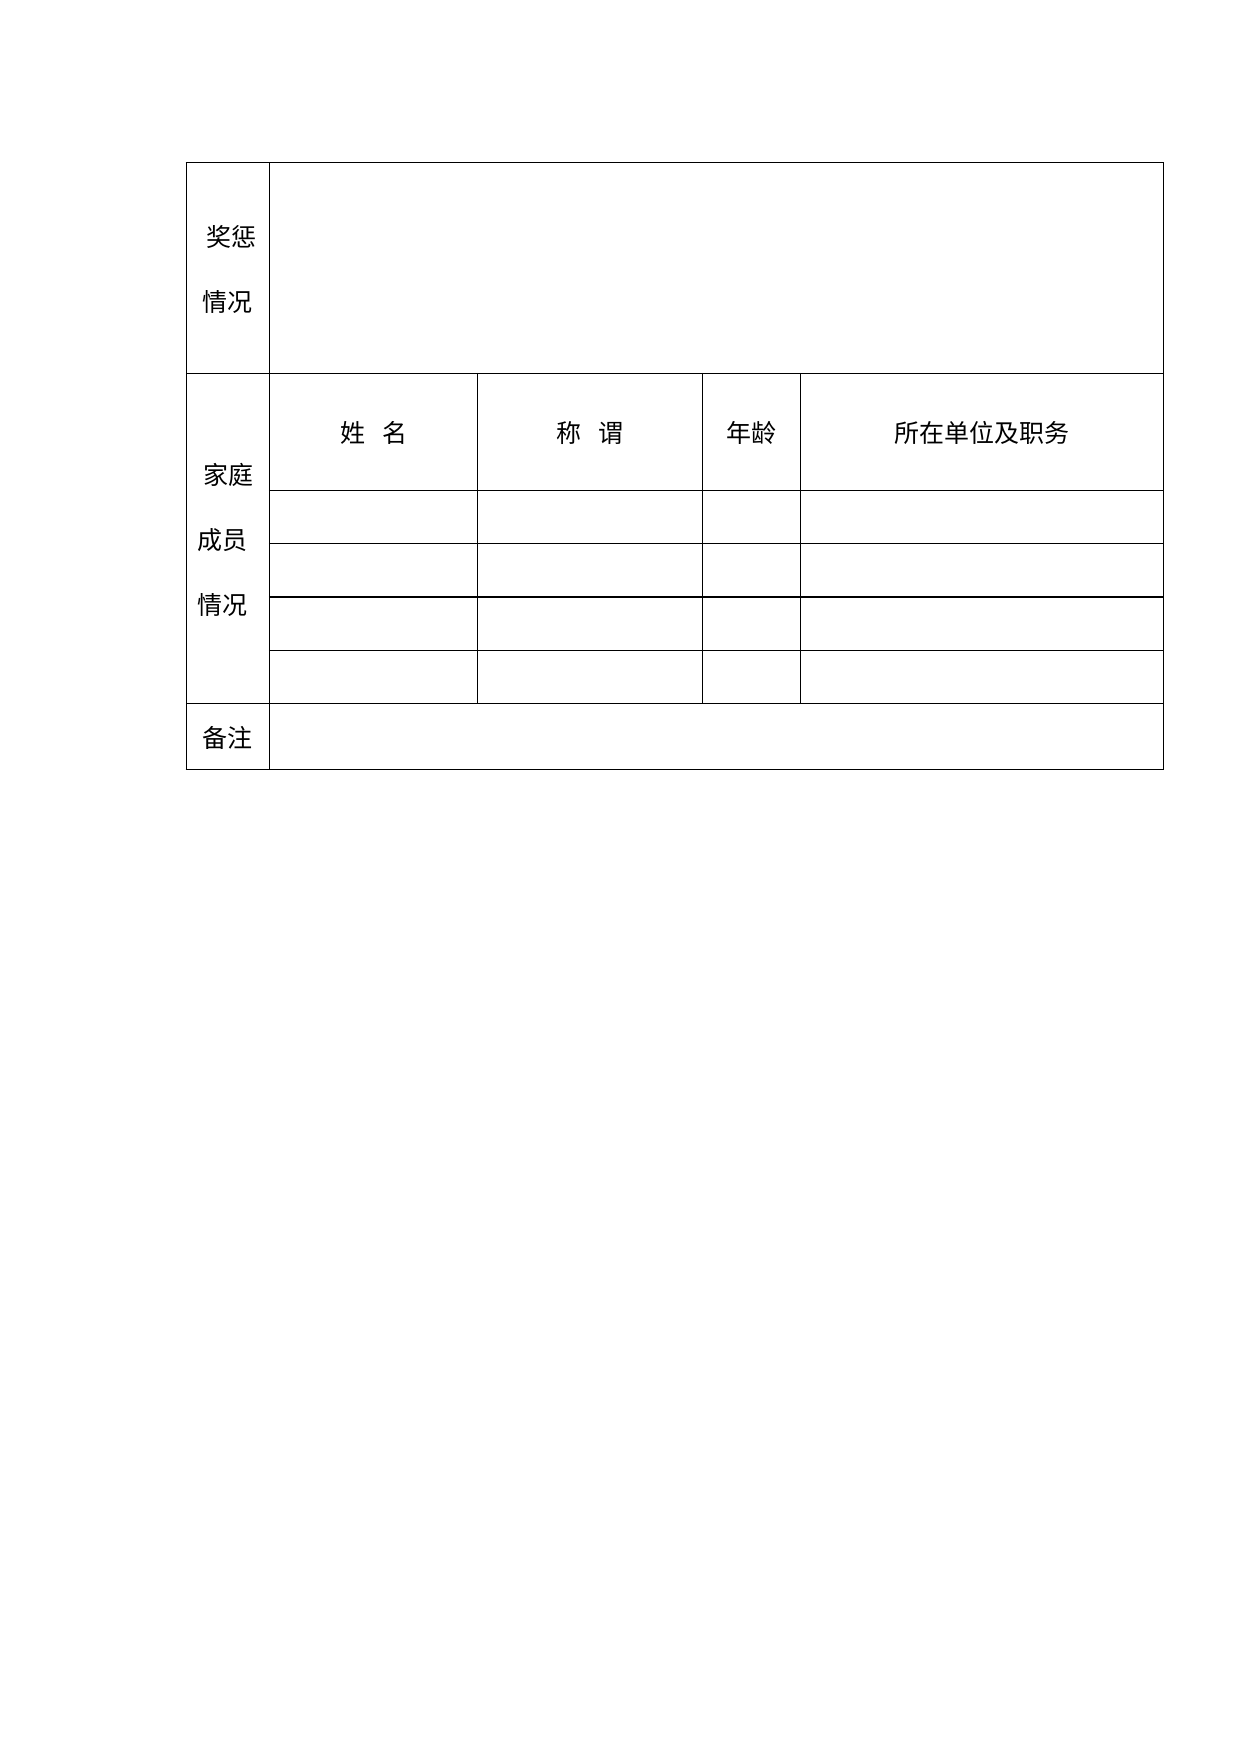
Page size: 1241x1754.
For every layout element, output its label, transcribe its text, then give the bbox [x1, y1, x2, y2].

table_cell [270, 704, 1163, 769]
table_cell [801, 544, 1163, 596]
table_cell [703, 544, 800, 596]
table_cell 奖惩 情况 [187, 163, 269, 373]
table_cell [801, 491, 1163, 543]
table_cell [801, 651, 1163, 703]
table_cell 年龄 [703, 374, 800, 490]
table_cell [270, 491, 477, 543]
table_cell 称 谓 [478, 374, 702, 490]
table_cell [478, 651, 702, 703]
table_cell [270, 163, 1163, 373]
table_cell [703, 651, 800, 703]
table_cell [270, 544, 477, 596]
table_cell 所在单位及职务 [801, 374, 1163, 490]
table_cell [270, 598, 477, 649]
table_cell [703, 598, 800, 649]
table_cell [478, 544, 702, 596]
table_cell 备注 [187, 704, 269, 769]
table_cell [478, 598, 702, 649]
table_cell [703, 491, 800, 543]
table_cell 姓 名 [270, 374, 477, 490]
table_cell [801, 598, 1163, 649]
table_cell 家庭 成员 情况 [187, 374, 269, 703]
table_cell [478, 491, 702, 543]
table_cell [270, 651, 477, 703]
